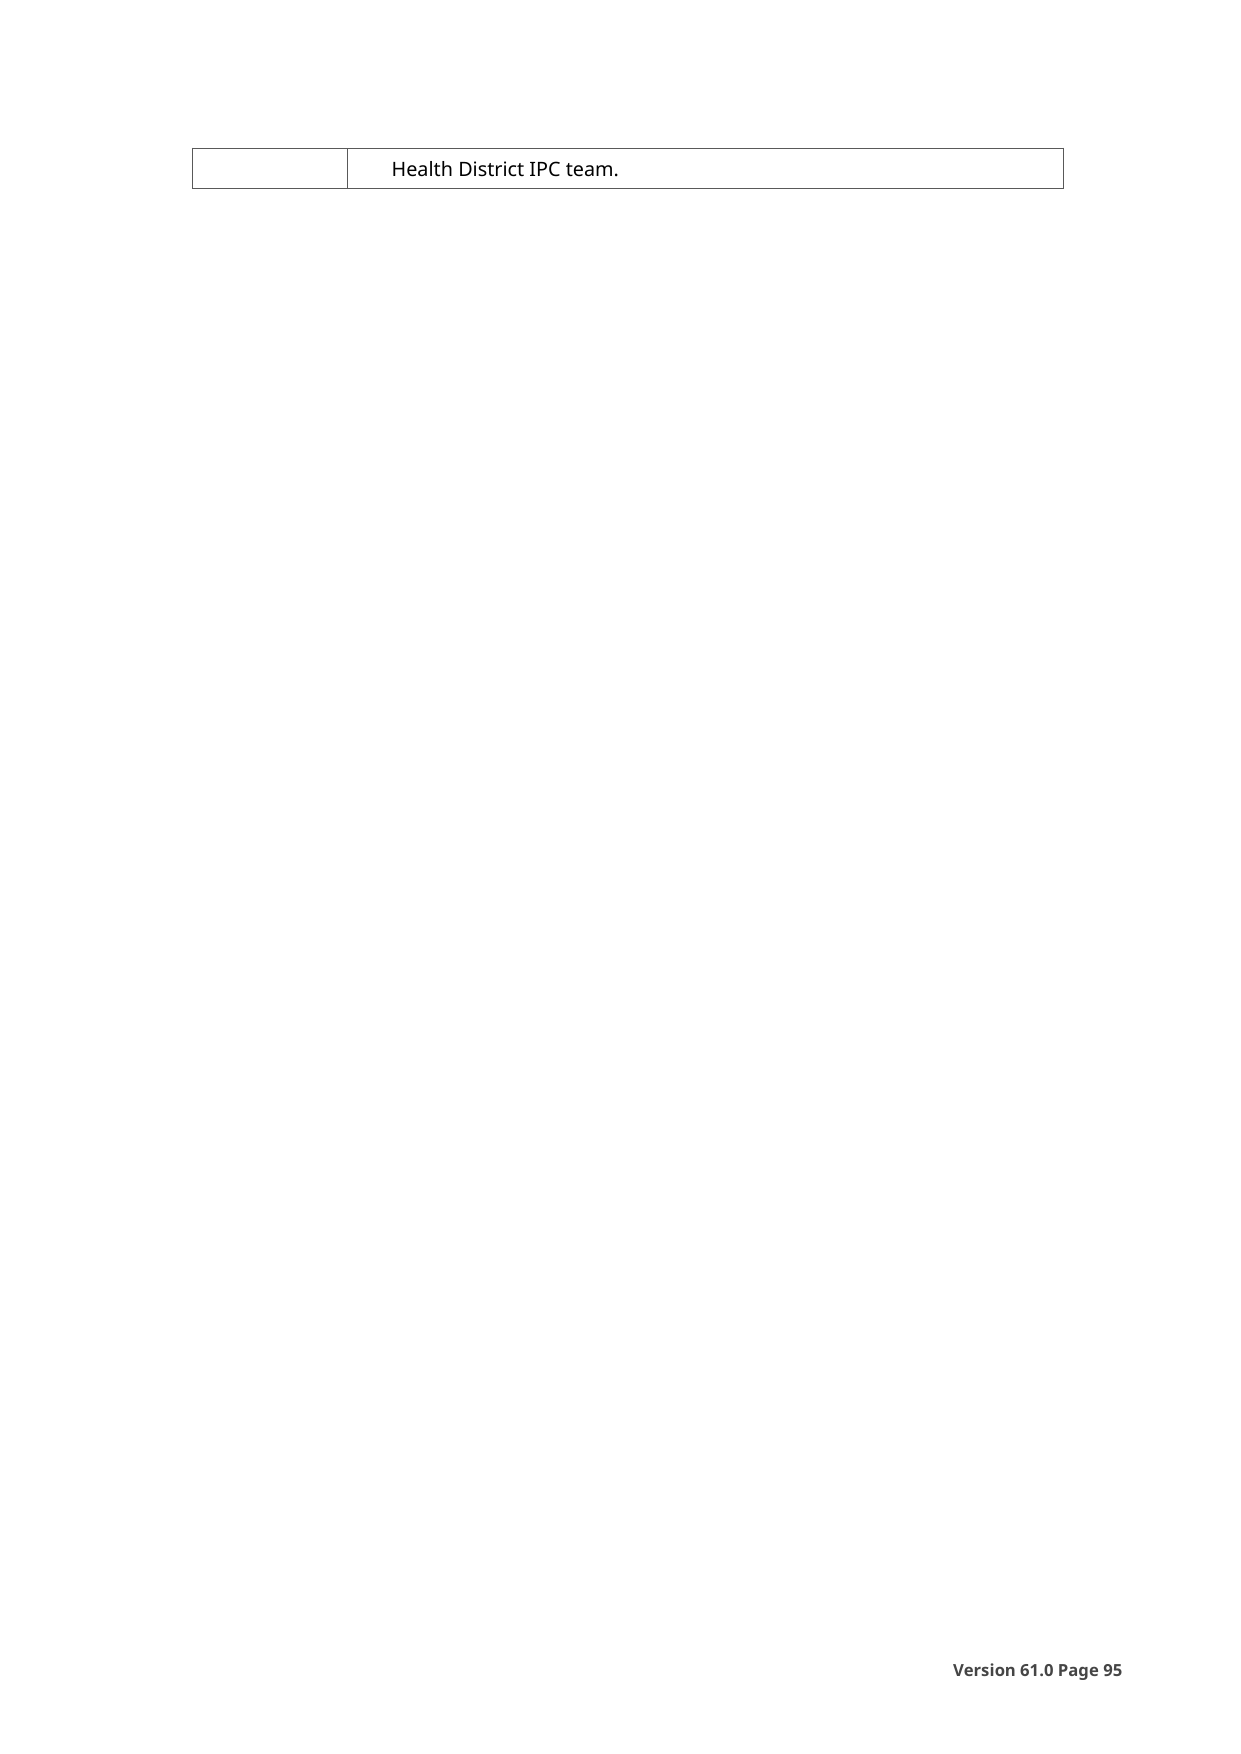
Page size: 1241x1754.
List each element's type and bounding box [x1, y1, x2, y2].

table_cell [193, 149, 347, 188]
table_cell [348, 149, 1063, 188]
